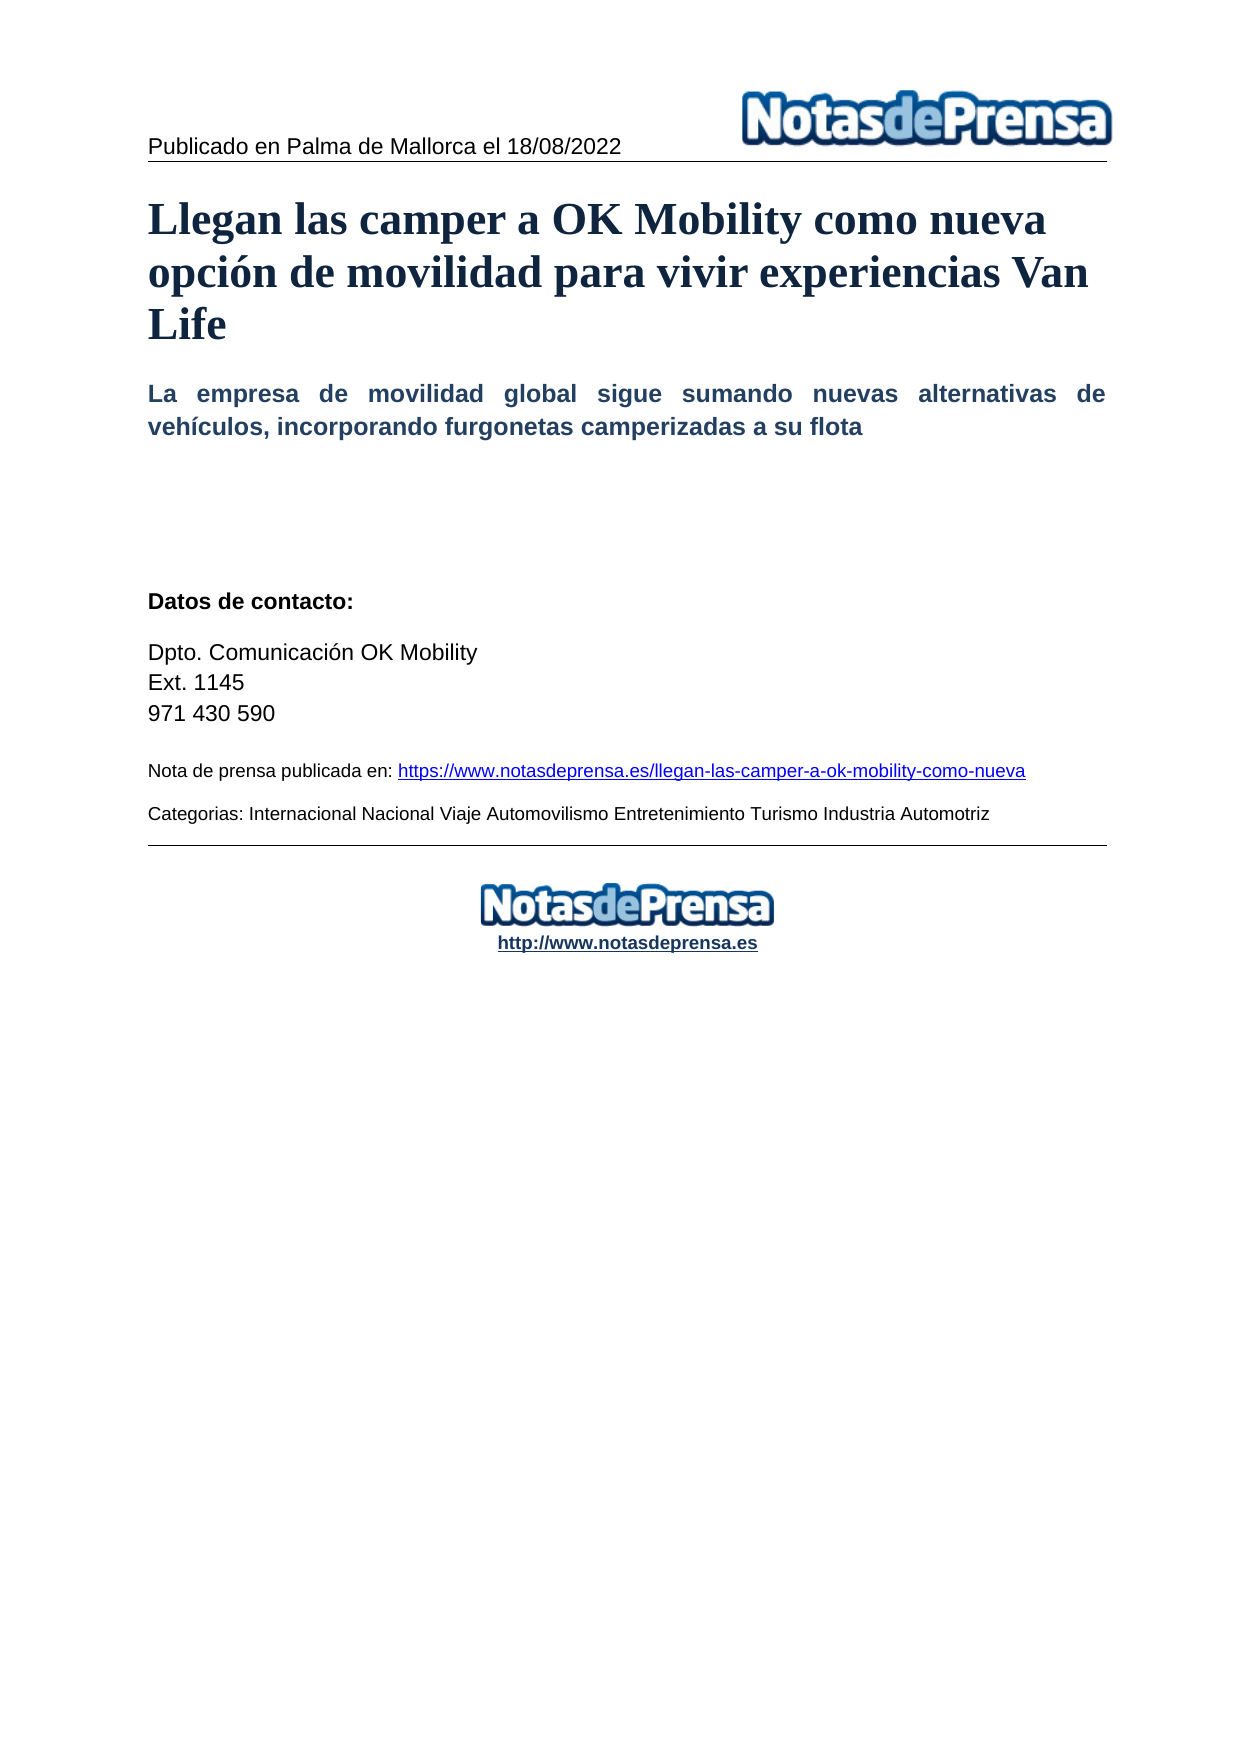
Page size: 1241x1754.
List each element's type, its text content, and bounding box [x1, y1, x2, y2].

text Ext. 1145 [148, 669, 1063, 696]
subtitle La empresa de movilidad global sigue sumando nuevas alternativas de vehículos, incorporando furgonetas camperizadas a su flota [148, 379, 1107, 441]
subtitle Llegan las camper a OK Mobility como nueva opción de movilidad para vivir experiencias Van Life [148, 192, 1107, 350]
text http://www.notasdeprensa.es [148, 932, 1107, 953]
text Nota de prensa publicada en: https://www.notasdeprensa.es/llegan-las-camper-a-ok-mobility-como-nueva [148, 760, 1107, 782]
text Publicado en Palma de Mallorca el 18/08/2022 [148, 133, 1107, 161]
text Dpto. Comunicación OK Mobility [148, 639, 1063, 666]
text Categorias: Internacional Nacional Viaje Automovilismo Entretenimiento Turismo Industria Automotriz [148, 802, 1107, 824]
text 971 430 590 [148, 699, 1063, 726]
picture [480, 882, 775, 928]
picture [742, 90, 1113, 148]
text Datos de contacto: [148, 588, 1107, 614]
